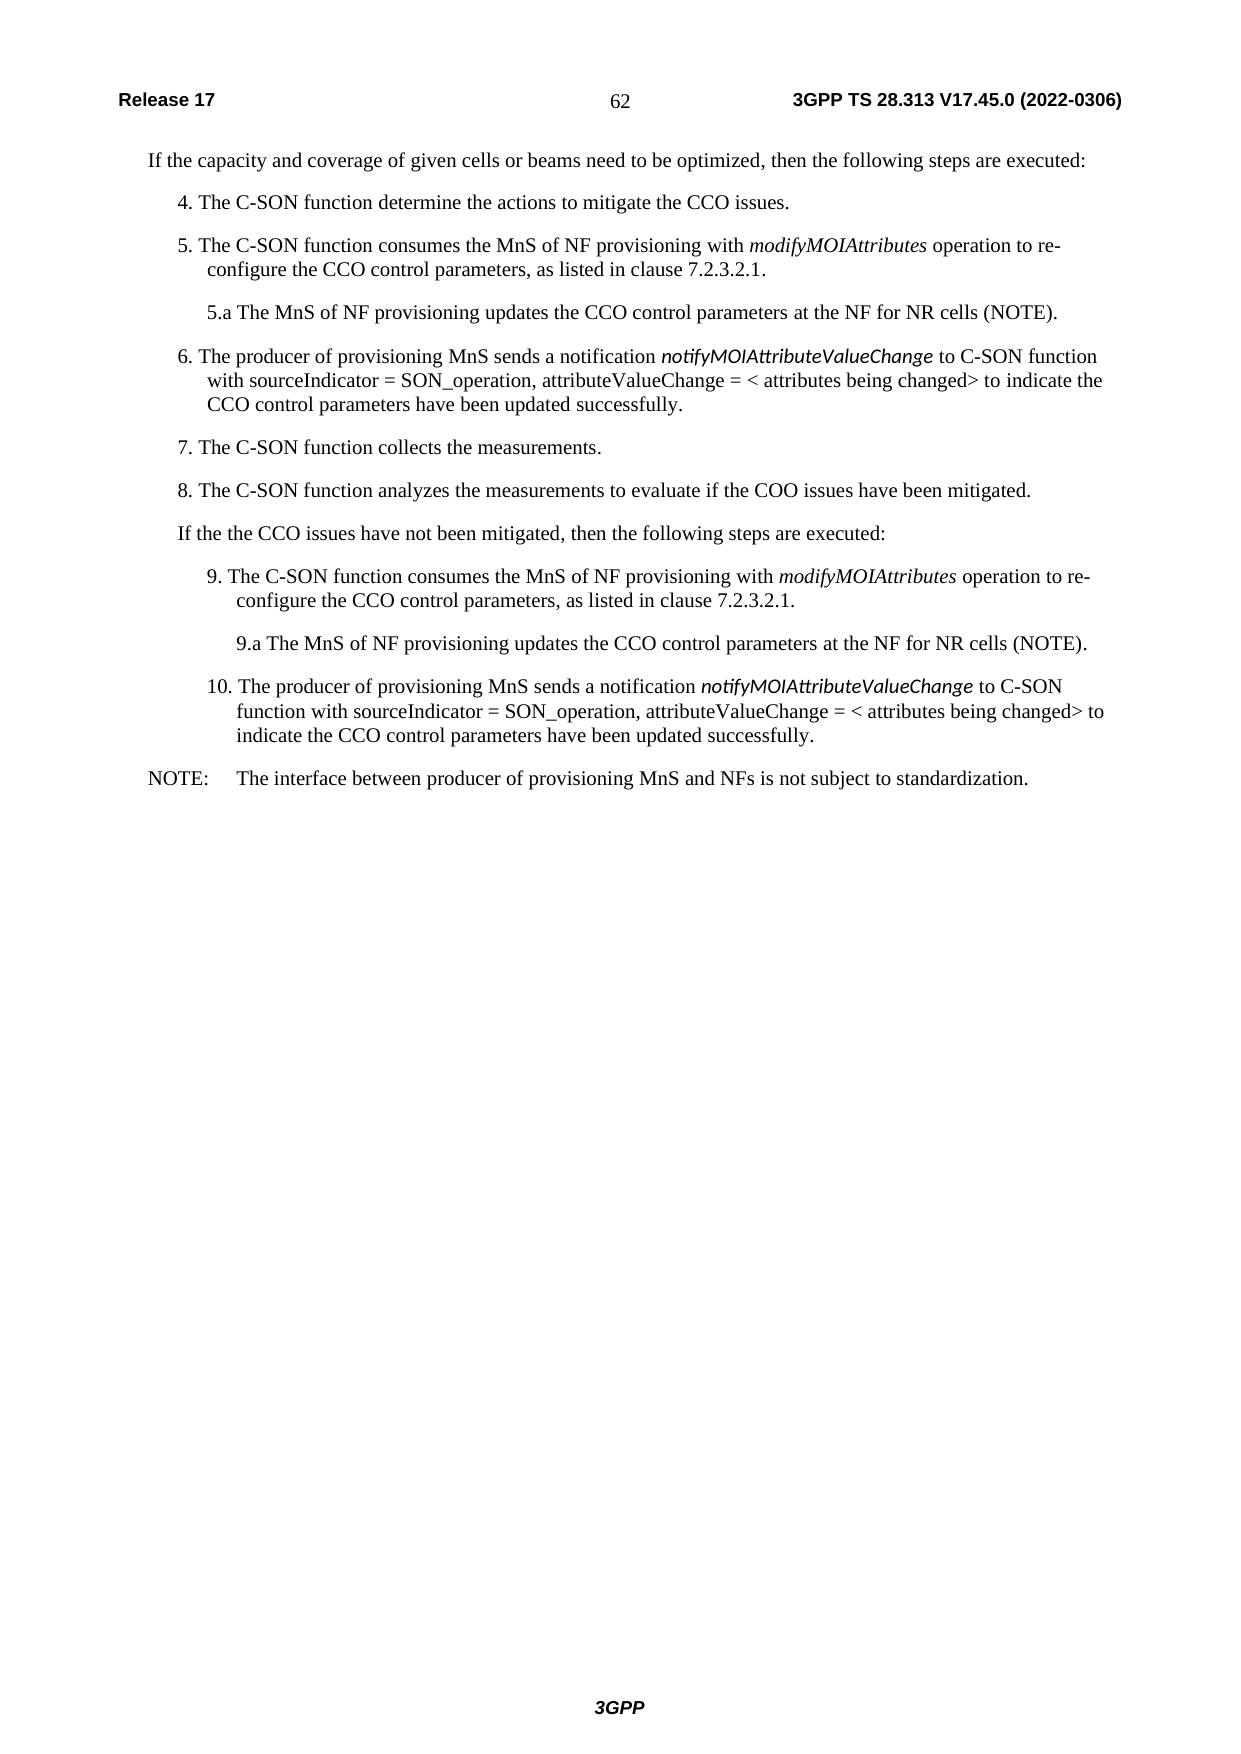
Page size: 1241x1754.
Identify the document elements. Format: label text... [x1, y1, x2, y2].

text 10. The producer of provisioning MnS sends a notification notifyMOIAttributeValueChange to C-SON function with sourceIndicator = SON_operation, attributeValueChange = < attributes being changed> to indicate the CCO control parameters have been updated successfully. [207, 673, 1122, 747]
text 4. The C-SON function determine the actions to mitigate the CCO issues. [177, 190, 1122, 214]
text 9.a The MnS of NF provisioning updates the CCO control parameters at the NF for NR cells (NOTE). [236, 630, 1122, 654]
text 6. The producer of provisioning MnS sends a notification notifyMOIAttributeValueChange to C-SON function with sourceIndicator = SON_operation, attributeValueChange = < attributes being changed> to indicate the CCO control parameters have been updated successfully. [177, 343, 1122, 416]
text If the capacity and coverage of given cells or beams need to be optimized, then the following steps are executed: [148, 147, 1122, 172]
text If the the CCO issues have not been mitigated, then the following steps are executed: [177, 521, 1122, 545]
text 5. The C-SON function consumes the MnS of NF provisioning with modifyMOIAttributes operation to re-configure the CCO control parameters, as listed in clause 7.2.3.2.1. [177, 233, 1122, 281]
text 7. The C-SON function collects the measurements. [177, 435, 1122, 459]
text 5.a The MnS of NF provisioning updates the CCO control parameters at the NF for NR cells (NOTE). [207, 300, 1122, 324]
text 9. The C-SON function consumes the MnS of NF provisioning with modifyMOIAttributes operation to re-configure the CCO control parameters, as listed in clause 7.2.3.2.1. [207, 563, 1122, 612]
text NOTE: The interface between producer of provisioning MnS and NFs is not subject to standardization. [148, 766, 1122, 789]
text 8. The C-SON function analyzes the measurements to evaluate if the COO issues have been mitigated. [177, 478, 1122, 502]
